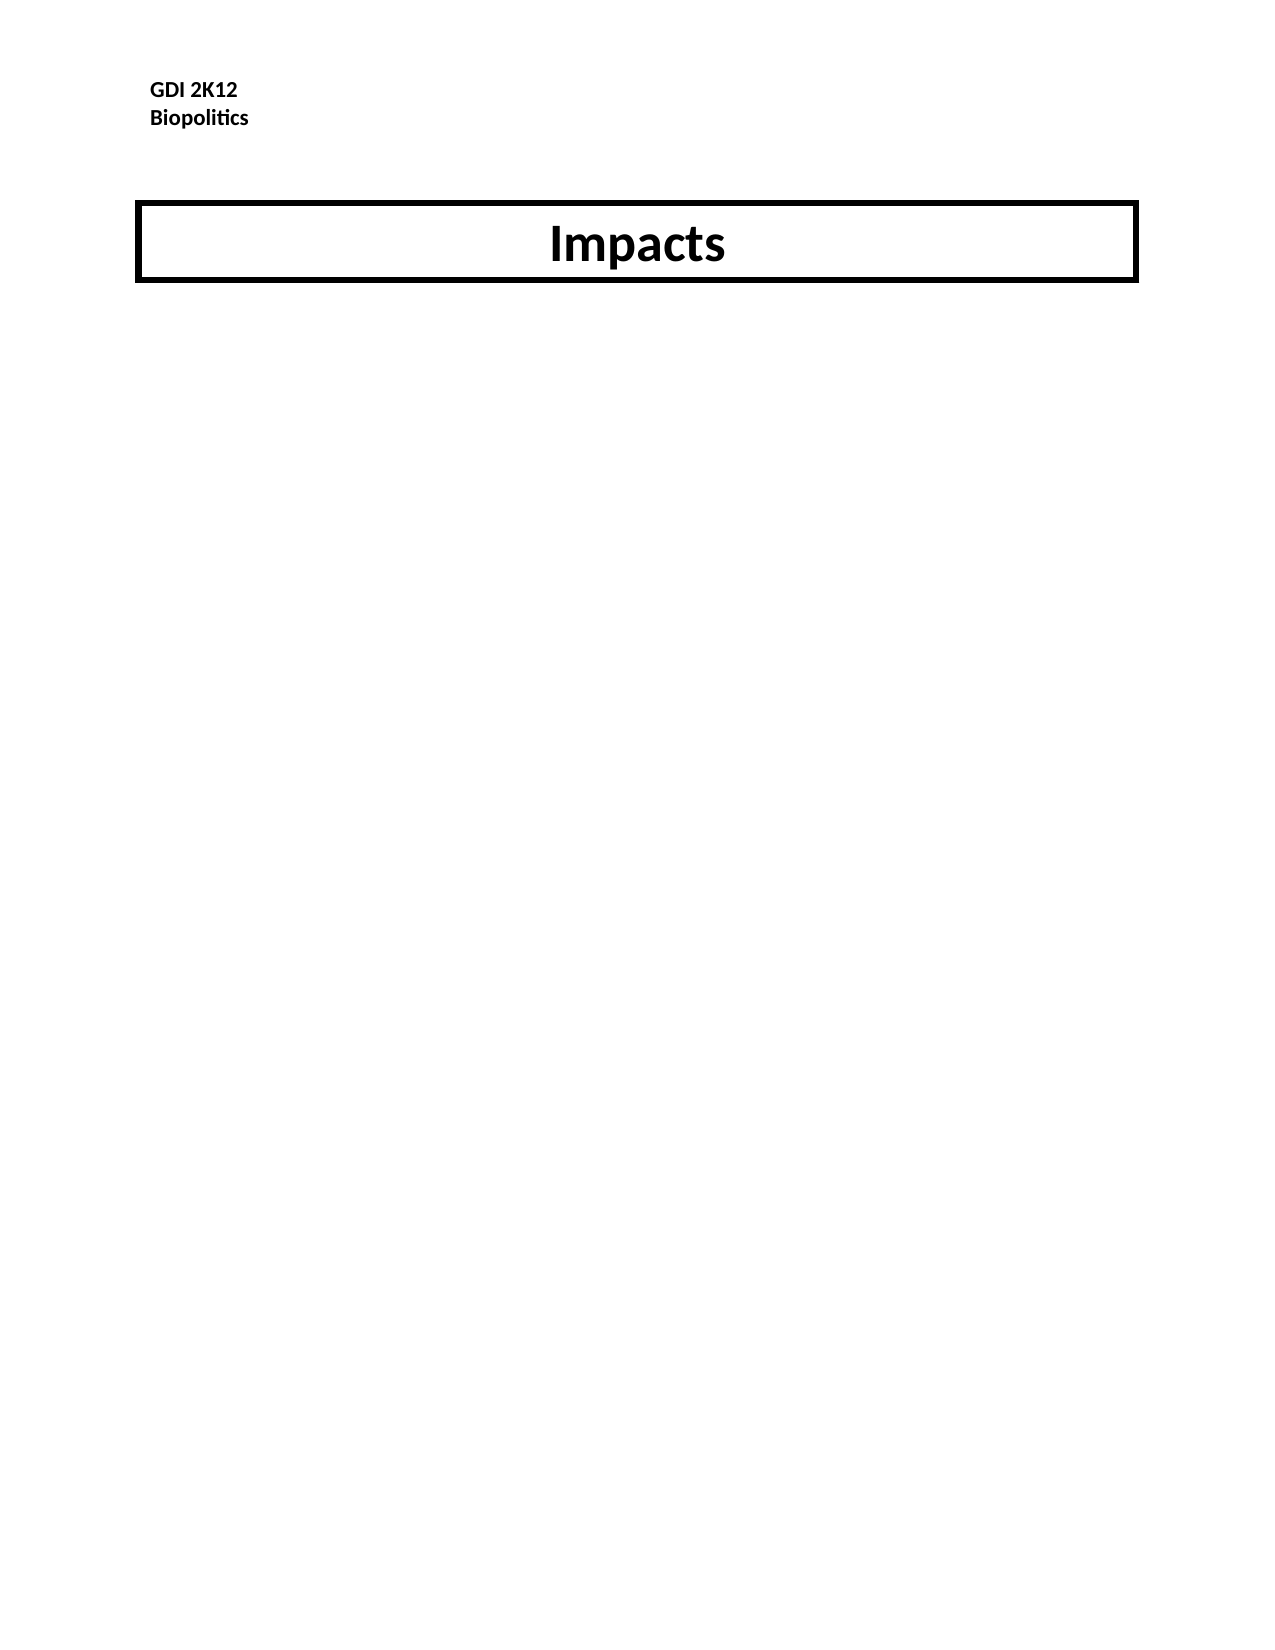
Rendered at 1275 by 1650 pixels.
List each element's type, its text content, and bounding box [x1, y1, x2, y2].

subtitle Impacts [142, 206, 1133, 277]
